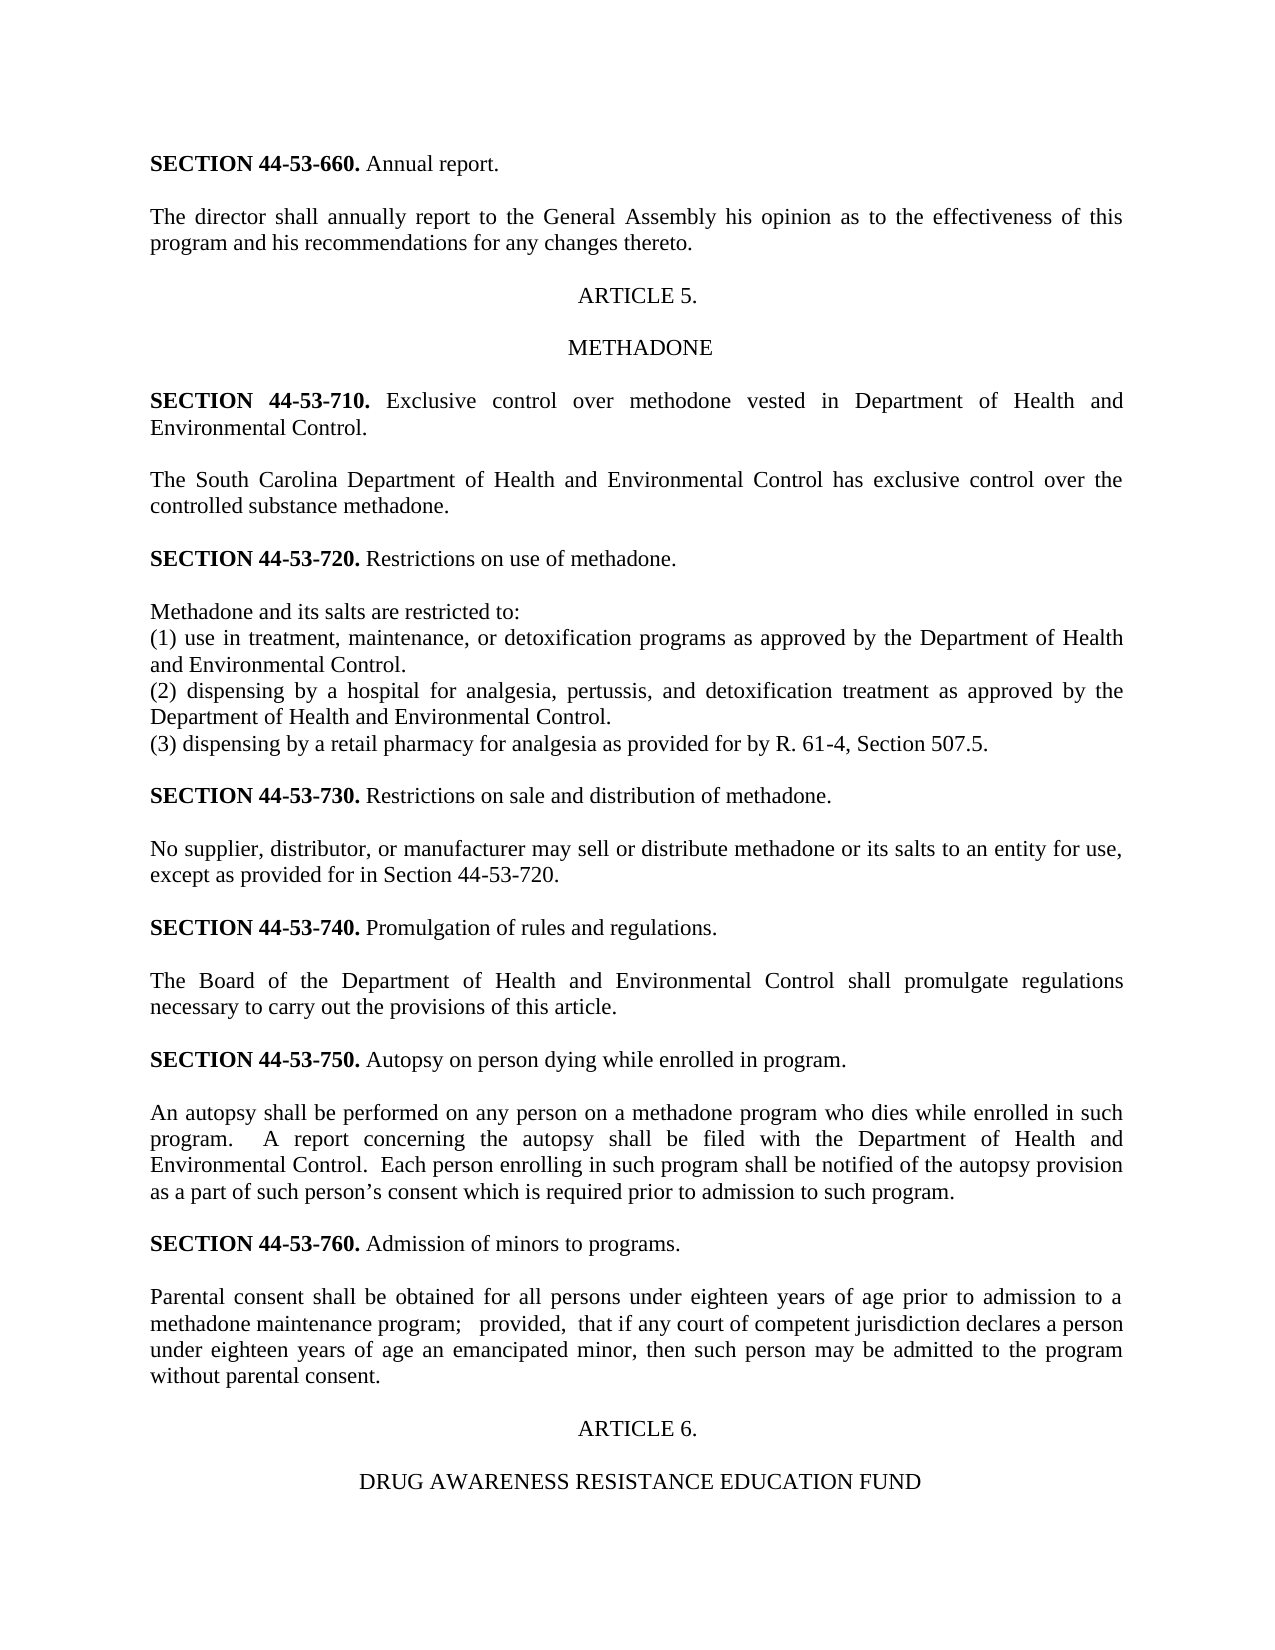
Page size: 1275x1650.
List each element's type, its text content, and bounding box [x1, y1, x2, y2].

text The Board of the Department of Health and Environmental Control shall promulgate regulations necessary to carry out the provisions of this article. [150, 967, 1125, 1020]
text (2) dispensing by a hospital for analgesia, pertussis, and detoxification treatment as approved by the Department of Health and Environmental Control. [150, 677, 1125, 730]
text Methadone and its salts are restricted to: [150, 598, 1125, 624]
text SECTION 44-53-710. Exclusive control over methodone vested in Department of Health and Environmental Control. [150, 387, 1125, 440]
text SECTION 44-53-750. Autopsy on person dying while enrolled in program. [150, 1046, 1125, 1072]
text SECTION 44-53-760. Admission of minors to programs. [150, 1231, 1125, 1257]
text SECTION 44-53-730. Restrictions on sale and distribution of methadone. [150, 782, 1125, 809]
text ARTICLE 5. [150, 282, 1125, 308]
text No supplier, distributor, or manufacturer may sell or distribute methadone or its salts to an entity for use, except as provided for in Section 44-53-720. [150, 835, 1125, 888]
text (1) use in treatment, maintenance, or detoxification programs as approved by the Department of Health and Environmental Control. [150, 624, 1125, 677]
text (3) dispensing by a retail pharmacy for analgesia as provided for by R. 61-4, Section 507.5. [150, 730, 1125, 756]
text An autopsy shall be performed on any person on a methadone program who dies while enrolled in such program. A report concerning the autopsy shall be filed with the Department of Health and Environmental Control. Each person enrolling in such program shall be notified of the autopsy provision as a part of such person’s consent which is required prior to admission to such program. [150, 1099, 1125, 1204]
text Parental consent shall be obtained for all persons under eighteen years of age prior to admission to a methadone maintenance program; provided, that if any court of competent jurisdiction declares a person under eighteen years of age an emancipated minor, then such person may be admitted to the program without parental consent. [150, 1283, 1125, 1389]
text METHADONE [150, 334, 1125, 361]
text SECTION 44-53-740. Promulgation of rules and regulations. [150, 914, 1125, 941]
text ARTICLE 6. [150, 1415, 1125, 1441]
text SECTION 44-53-720. Restrictions on use of methadone. [150, 545, 1125, 572]
text The South Carolina Department of Health and Environmental Control has exclusive control over the controlled substance methadone. [150, 466, 1125, 519]
text SECTION 44-53-660. Annual report. [150, 150, 1125, 176]
text DRUG AWARENESS RESISTANCE EDUCATION FUND [150, 1468, 1125, 1494]
text The director shall annually report to the General Assembly his opinion as to the effectiveness of this program and his recommendations for any changes thereto. [150, 203, 1125, 255]
